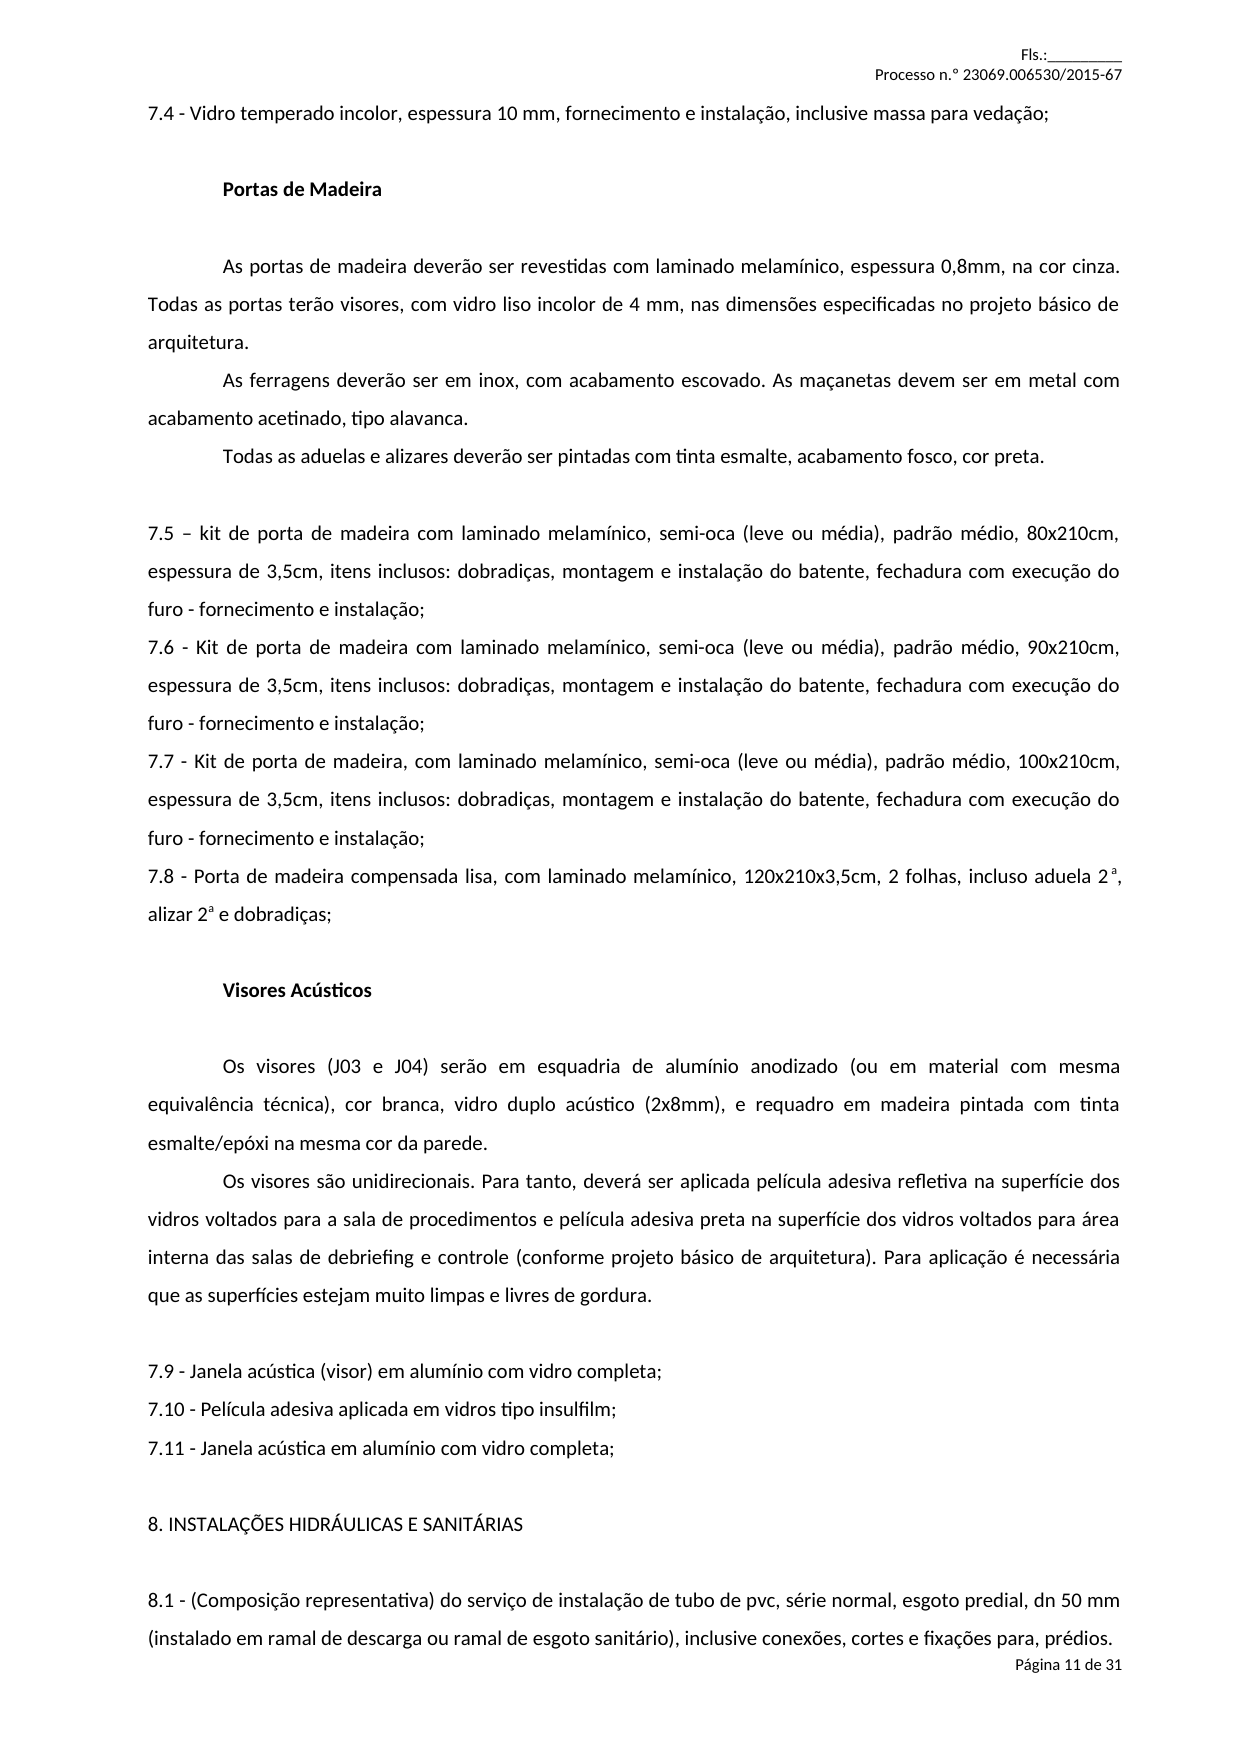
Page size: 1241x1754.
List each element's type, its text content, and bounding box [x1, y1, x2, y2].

text 7.7 - Kit de porta de madeira, com laminado melamínico, semi-oca (leve ou média), padrão médio, 100x210cm, espessura de 3,5cm, itens inclusos: dobradiças, montagem e instalação do batente, fechadura com execução do furo - fornecimento e instalação; [148, 748, 1122, 850]
text As ferragens deverão ser em inox, com acabamento escovado. As maçanetas devem ser em metal com acabamento acetinado, tipo alavanca. [148, 367, 1122, 431]
text Portas de Madeira [148, 177, 1122, 202]
text 7.8 - Porta de madeira compensada lisa, com laminado melamínico, 120x210x3,5cm, 2 folhas, incluso aduela 2a, alizar 2a e dobradiças; [148, 863, 1122, 926]
text 7.6 - Kit de porta de madeira com laminado melamínico, semi-oca (leve ou média), padrão médio, 90x210cm, espessura de 3,5cm, itens inclusos: dobradiças, montagem e instalação do batente, fechadura com execução do furo - fornecimento e instalação; [148, 634, 1122, 736]
text Todas as aduelas e alizares deverão ser pintadas com tinta esmalte, acabamento fosco, cor preta. [148, 443, 1122, 469]
text As portas de madeira deverão ser revestidas com laminado melamínico, espessura 0,8mm, na cor cinza. Todas as portas terão visores, com vidro liso incolor de 4 mm, nas dimensões especificadas no projeto básico de arquitetura. [148, 253, 1122, 354]
text 8.1 - (Composição representativa) do serviço de instalação de tubo de pvc, série normal, esgoto predial, dn 50 mm (instalado em ramal de descarga ou ramal de esgoto sanitário), inclusive conexões, cortes e fixações para, prédios. [148, 1587, 1122, 1651]
text 7.9 - Janela acústica (visor) em alumínio com vidro completa; [148, 1358, 1122, 1384]
text Os visores (J03 e J04) serão em esquadria de alumínio anodizado (ou em material com mesma equivalência técnica), cor branca, vidro duplo acústico (2x8mm), e requadro em madeira pintada com tinta esmalte/epóxi na mesma cor da parede. [148, 1053, 1122, 1155]
text 7.4 - Vidro temperado incolor, espessura 10 mm, fornecimento e instalação, inclusive massa para vedação; [148, 100, 1122, 126]
text 7.11 - Janela acústica em alumínio com vidro completa; [148, 1435, 1122, 1460]
text 7.10 - Película adesiva aplicada em vidros tipo insulfilm; [148, 1397, 1122, 1422]
text 7.5 – kit de porta de madeira com laminado melamínico, semi-oca (leve ou média), padrão médio, 80x210cm, espessura de 3,5cm, itens inclusos: dobradiças, montagem e instalação do batente, fechadura com execução do furo - fornecimento e instalação; [148, 520, 1122, 621]
text Os visores são unidirecionais. Para tanto, deverá ser aplicada película adesiva refletiva na superfície dos vidros voltados para a sala de procedimentos e película adesiva preta na superfície dos vidros voltados para área interna das salas de debriefing e controle (conforme projeto básico de arquitetura). Para aplicação é necessária que as superfícies estejam muito limpas e livres de gordura. [148, 1168, 1122, 1308]
text Visores Acústicos [148, 977, 1122, 1003]
text 8. INSTALAÇÕES HIDRÁULICAS E SANITÁRIAS [148, 1511, 1122, 1536]
